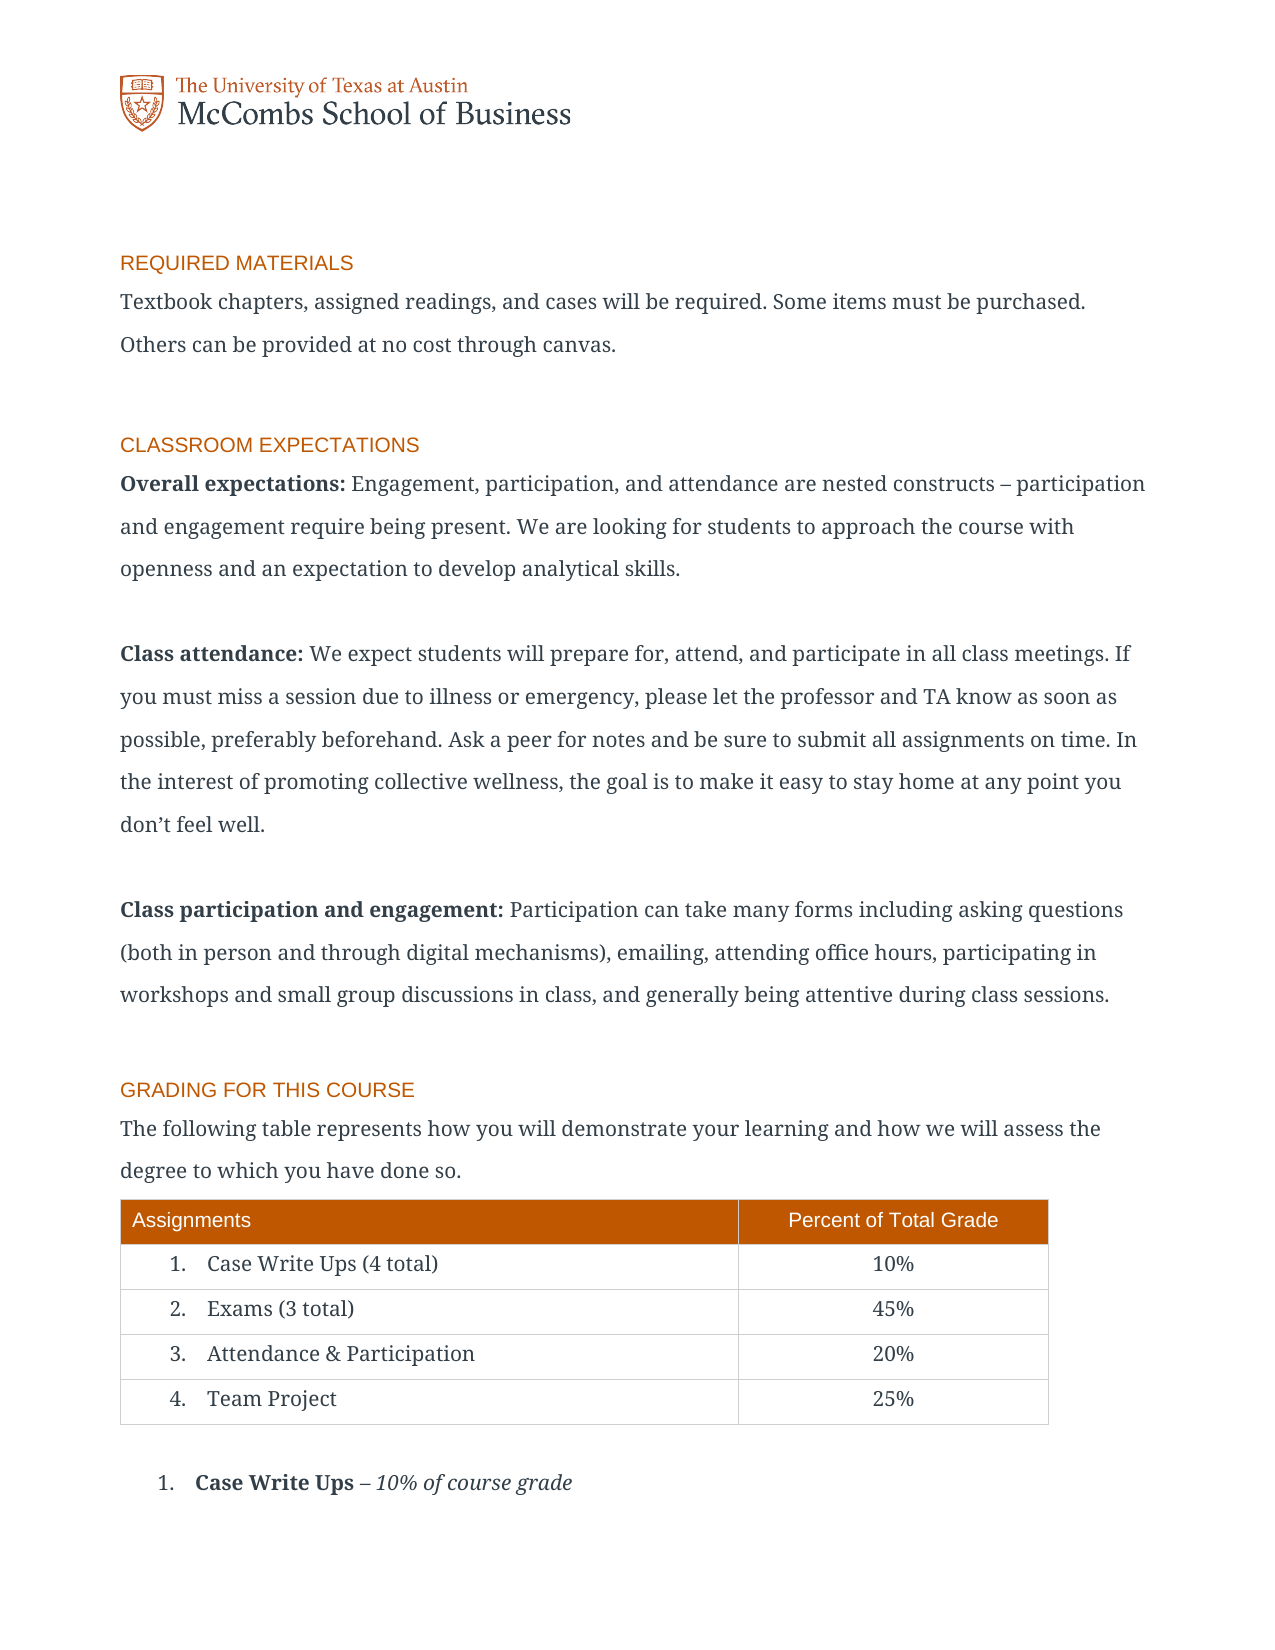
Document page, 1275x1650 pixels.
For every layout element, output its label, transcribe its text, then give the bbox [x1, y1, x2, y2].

table_cell Team Project [121, 1380, 738, 1424]
text Textbook chapters, assigned readings, and cases will be required. Some items must be purchased. Others can be provided at no cost through canvas. [120, 287, 1155, 358]
table_cell Case Write Ups (4 total) [121, 1245, 738, 1289]
table_cell 20% [739, 1335, 1048, 1379]
table_cell 25% [739, 1380, 1048, 1424]
table_cell 45% [739, 1290, 1048, 1334]
subtitle Grading for this Course [120, 1078, 1155, 1102]
text The following table represents how you will demonstrate your learning and how we will assess the degree to which you have done so. [120, 1114, 1155, 1185]
subtitle Classroom expectations [120, 433, 1155, 457]
table_header Percent of Total Grade [739, 1200, 1048, 1244]
text Class participation and engagement: Participation can take many forms including asking questions (both in person and through digital mechanisms), emailing, attending office hours, participating in workshops and small group discussions in class, and generally being attentive during class sessions. [120, 895, 1155, 1009]
table_header Assignments [121, 1200, 738, 1244]
picture [120, 75, 571, 132]
table_cell Attendance & Participation [121, 1335, 738, 1379]
table_cell Exams (3 total) [121, 1290, 738, 1334]
subtitle Required Materials [120, 251, 1155, 275]
table_cell 10% [739, 1245, 1048, 1289]
list Case Write Ups – 10% of course grade [157, 1468, 1155, 1496]
text Overall expectations: Engagement, participation, and attendance are nested constructs – participation and engagement require being present. We are looking for students to approach the course with openness and an expectation to develop analytical skills. Class attendance: We expect students will prepare for, attend, and participate in all class meetings. If you must miss a session due to illness or emergency, please let the professor and TA know as soon as possible, preferably beforehand. Ask a peer for notes and be sure to submit all assignments on time. In the interest of promoting collective wellness, the goal is to make it easy to stay home at any point you don’t feel well. [120, 469, 1155, 881]
